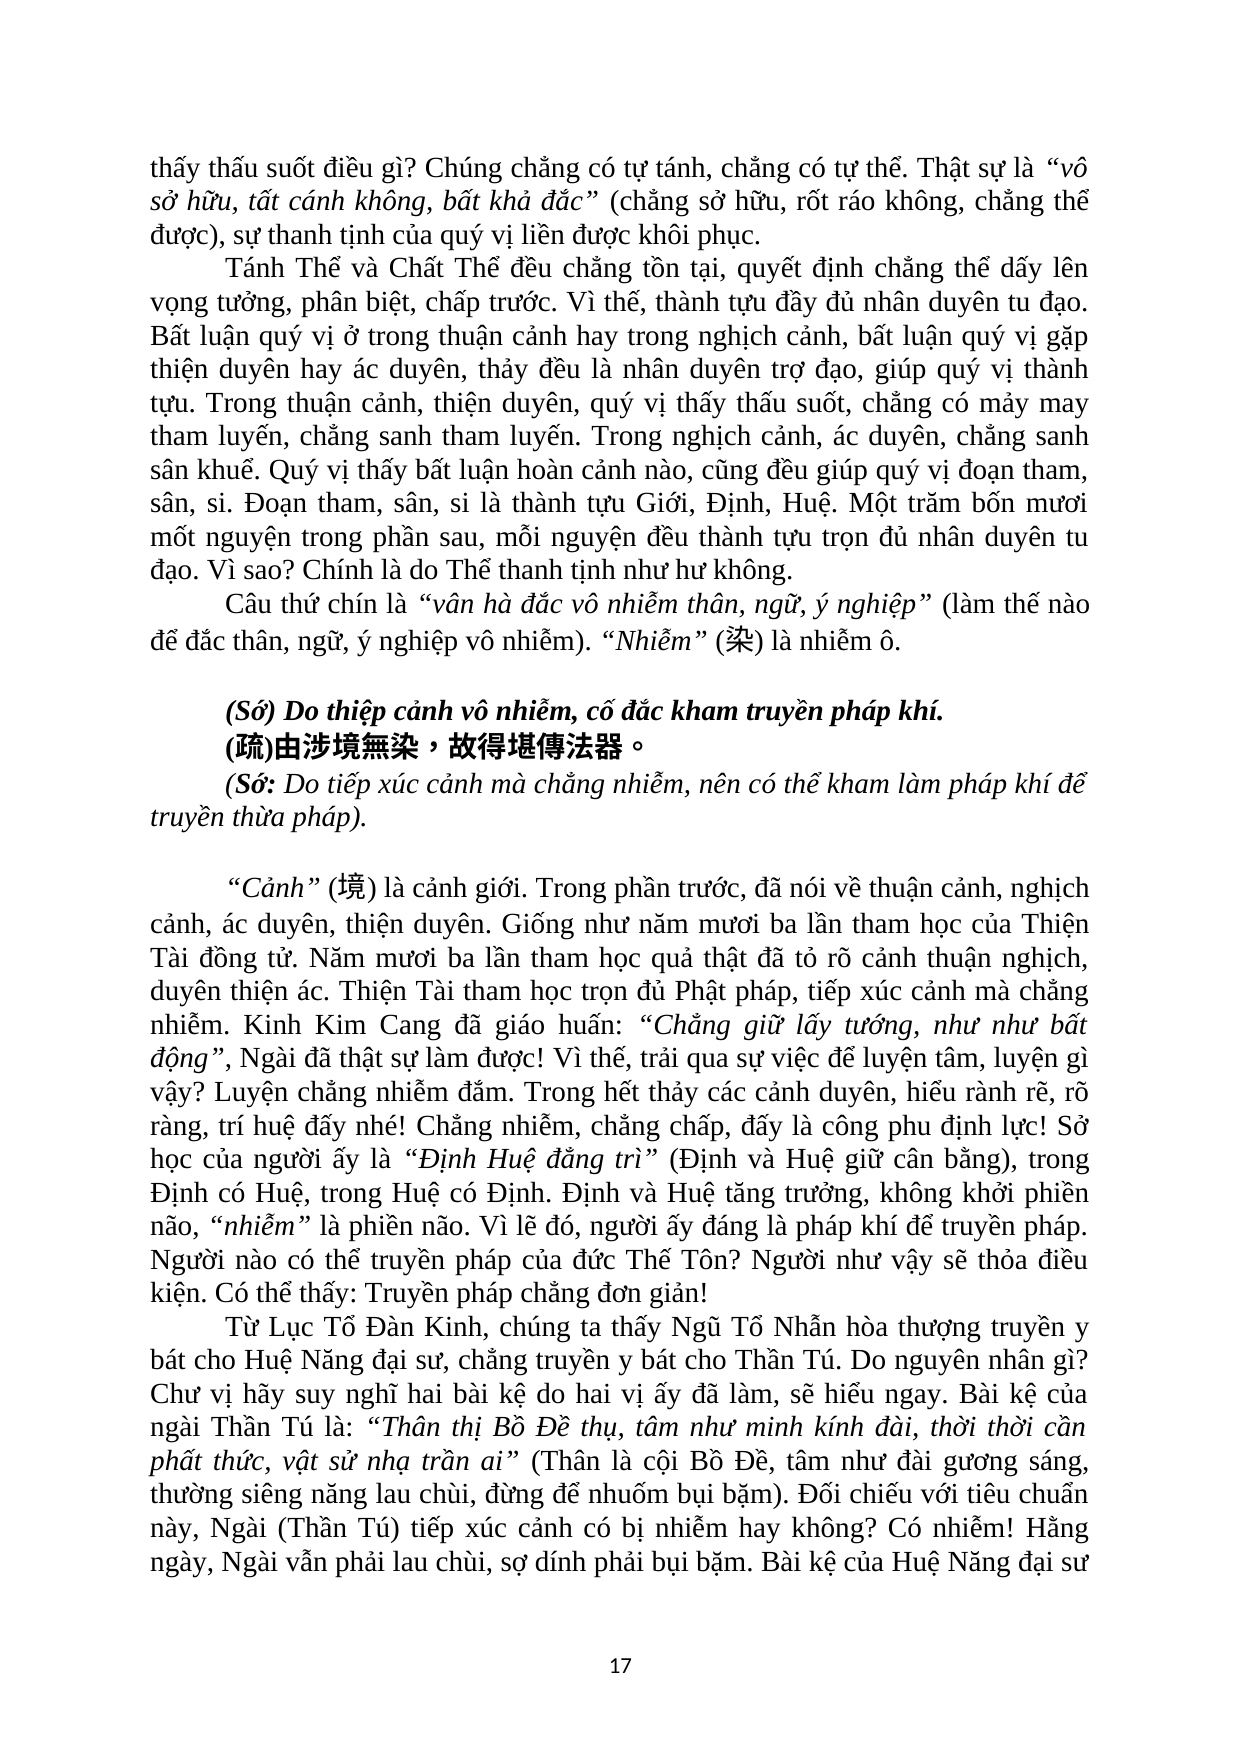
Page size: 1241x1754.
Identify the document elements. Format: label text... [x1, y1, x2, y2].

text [150, 1309, 1090, 1577]
text Tánh Thể và Chất Thể đều chẳng tồn tại, quyết định chẳng thể dấy lên vọng tưởng, phân biệt, chấp trước. Vì thế, thành tựu đầy đủ nhân duyên tu đạo. Bất luận quý vị ở trong thuận cảnh hay trong nghịch cảnh, bất luận quý vị gặp thiện duyên hay ác duyên, thảy đều là nhân duyên trợ đạo, giúp quý vị thành tựu. Trong thuận cảnh, thiện duyên, quý vị thấy thấu suốt, chẳng có mảy may tham luyến, chẳng sanh tham luyến. Trong nghịch cảnh, ác duyên, chẳng sanh sân khuể. Quý vị thấy bất luận hoàn cảnh nào, cũng đều giúp quý vị đoạn tham, sân, si. Đoạn tham, sân, si là thành tựu Giới, Định, Huệ. Một trăm bốn mươi mốt nguyện trong phần sau, mỗi nguyện đều thành tựu trọn đủ nhân duyên tu đạo. Vì sao? Chính là do Thể thanh tịnh như hư không. [150, 251, 1090, 586]
text (Sớ) Do thiệp cảnh vô nhiễm, cố đắc kham truyền pháp khí. [150, 693, 1090, 726]
text (疏)由涉境無染，故得堪傳法器。 [150, 726, 1090, 766]
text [150, 150, 1090, 251]
text Câu thứ chín là “vân hà đắc vô nhiễm thân, ngữ, ý nghiệp” (làm thế nào để đắc thân, ngữ, ý nghiệp vô nhiễm). “Nhiễm” (染) là nhiễm ô. [150, 586, 1090, 659]
text (Sớ: Do tiếp xúc cảnh mà chẳng nhiễm, nên có thể kham làm pháp khí để truyền thừa pháp). [150, 766, 1090, 833]
text “Cảnh” (境) là cảnh giới. Trong phần trước, đã nói về thuận cảnh, nghịch cảnh, ác duyên, thiện duyên. Giống như năm mươi ba lần tham học của Thiện Tài đồng tử. Năm mươi ba lần tham học quả thật đã tỏ rõ cảnh thuận nghịch, duyên thiện ác. Thiện Tài tham học trọn đủ Phật pháp, tiếp xúc cảnh mà chẳng nhiễm. Kinh Kim Cang đã giáo huấn: “Chẳng giữ lấy tướng, như như bất động”, Ngài đã thật sự làm được! Vì thế, trải qua sự việc để luyện tâm, luyện gì vậy? Luyện chẳng nhiễm đắm. Trong hết thảy các cảnh duyên, hiểu rành rẽ, rõ ràng, trí huệ đấy nhé! Chẳng nhiễm, chẳng chấp, đấy là công phu định lực! Sở học của người ấy là “Định Huệ đẳng trì” (Định và Huệ giữ cân bằng), trong Định có Huệ, trong Huệ có Định. Định và Huệ tăng trưởng, không khởi phiền não, “nhiễm” là phiền não. Vì lẽ đó, người ấy đáng là pháp khí để truyền pháp. Người nào có thể truyền pháp của đức Thế Tôn? Người như vậy sẽ thỏa điều kiện. Có thể thấy: Truyền pháp chẳng đơn giản! [150, 867, 1090, 1309]
